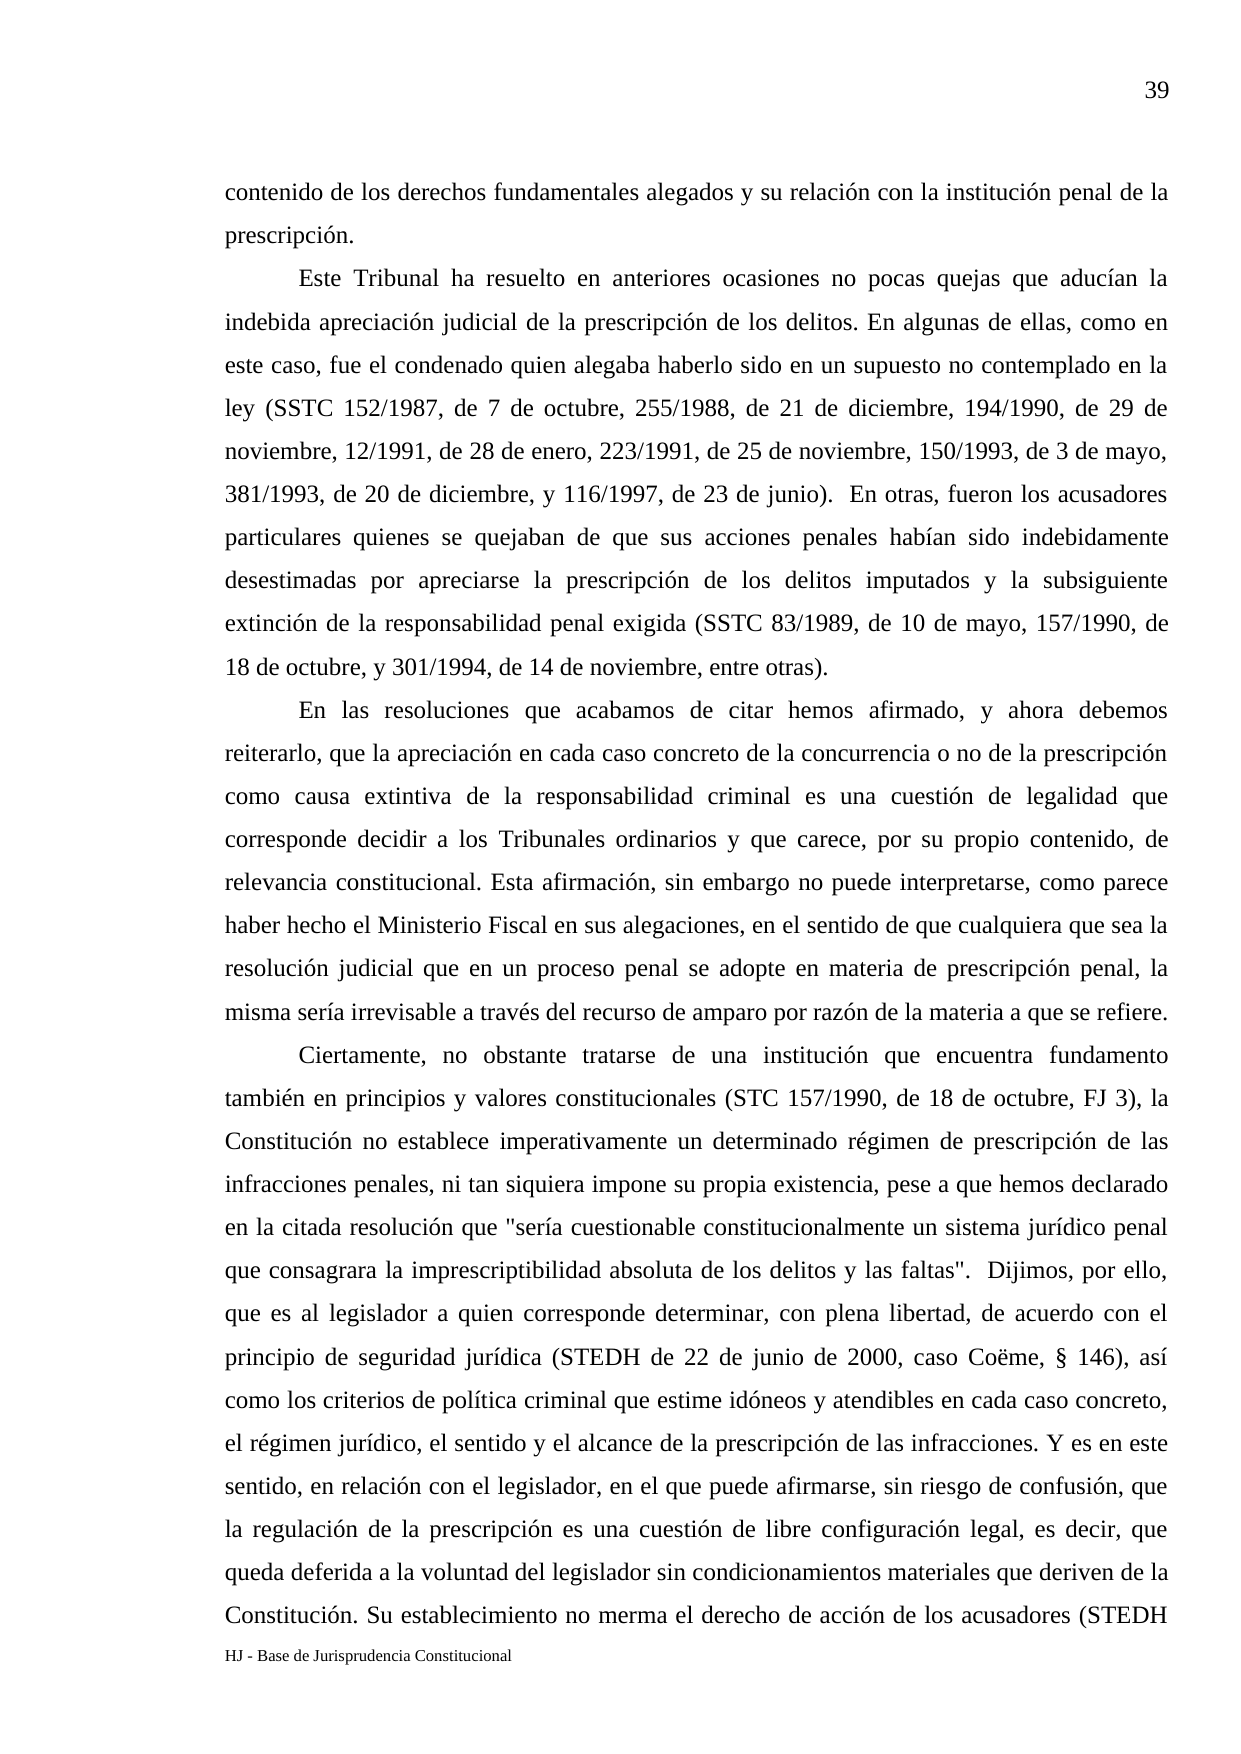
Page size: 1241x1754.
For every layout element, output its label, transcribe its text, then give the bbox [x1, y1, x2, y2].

text Este Tribunal ha resuelto en anteriores ocasiones no pocas quejas que aducían la indebida apreciación judicial de la prescripción de los delitos. En algunas de ellas, como en este caso, fue el condenado quien alegaba haberlo sido en un supuesto no contemplado en la ley (SSTC 152/1987, de 7 de octubre, 255/1988, de 21 de diciembre, 194/1990, de 29 de noviembre, 12/1991, de 28 de enero, 223/1991, de 25 de noviembre, 150/1993, de 3 de mayo, 381/1993, de 20 de diciembre, y 116/1997, de 23 de junio). En otras, fueron los acusadores particulares quienes se quejaban de que sus acciones penales habían sido indebidamente desestimadas por apreciarse la prescripción de los delitos imputados y la subsiguiente extinción de la responsabilidad penal exigida (SSTC 83/1989, de 10 de mayo, 157/1990, de 18 de octubre, y 301/1994, de 14 de noviembre, entre otras). [224, 263, 1169, 680]
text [224, 1040, 1169, 1629]
text En las resoluciones que acabamos de citar hemos afirmado, y ahora debemos reiterarlo, que la apreciación en cada caso concreto de la concurrencia o no de la prescripción como causa extintiva de la responsabilidad criminal es una cuestión de legalidad que corresponde decidir a los Tribunales ordinarios y que carece, por su propio contenido, de relevancia constitucional. Esta afirmación, sin embargo no puede interpretarse, como parece haber hecho el Ministerio Fiscal en sus alegaciones, en el sentido de que cualquiera que sea la resolución judicial que en un proceso penal se adopte en materia de prescripción penal, la misma sería irrevisable a través del recurso de amparo por razón de la materia a que se refiere. [224, 695, 1169, 1025]
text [224, 177, 1169, 249]
